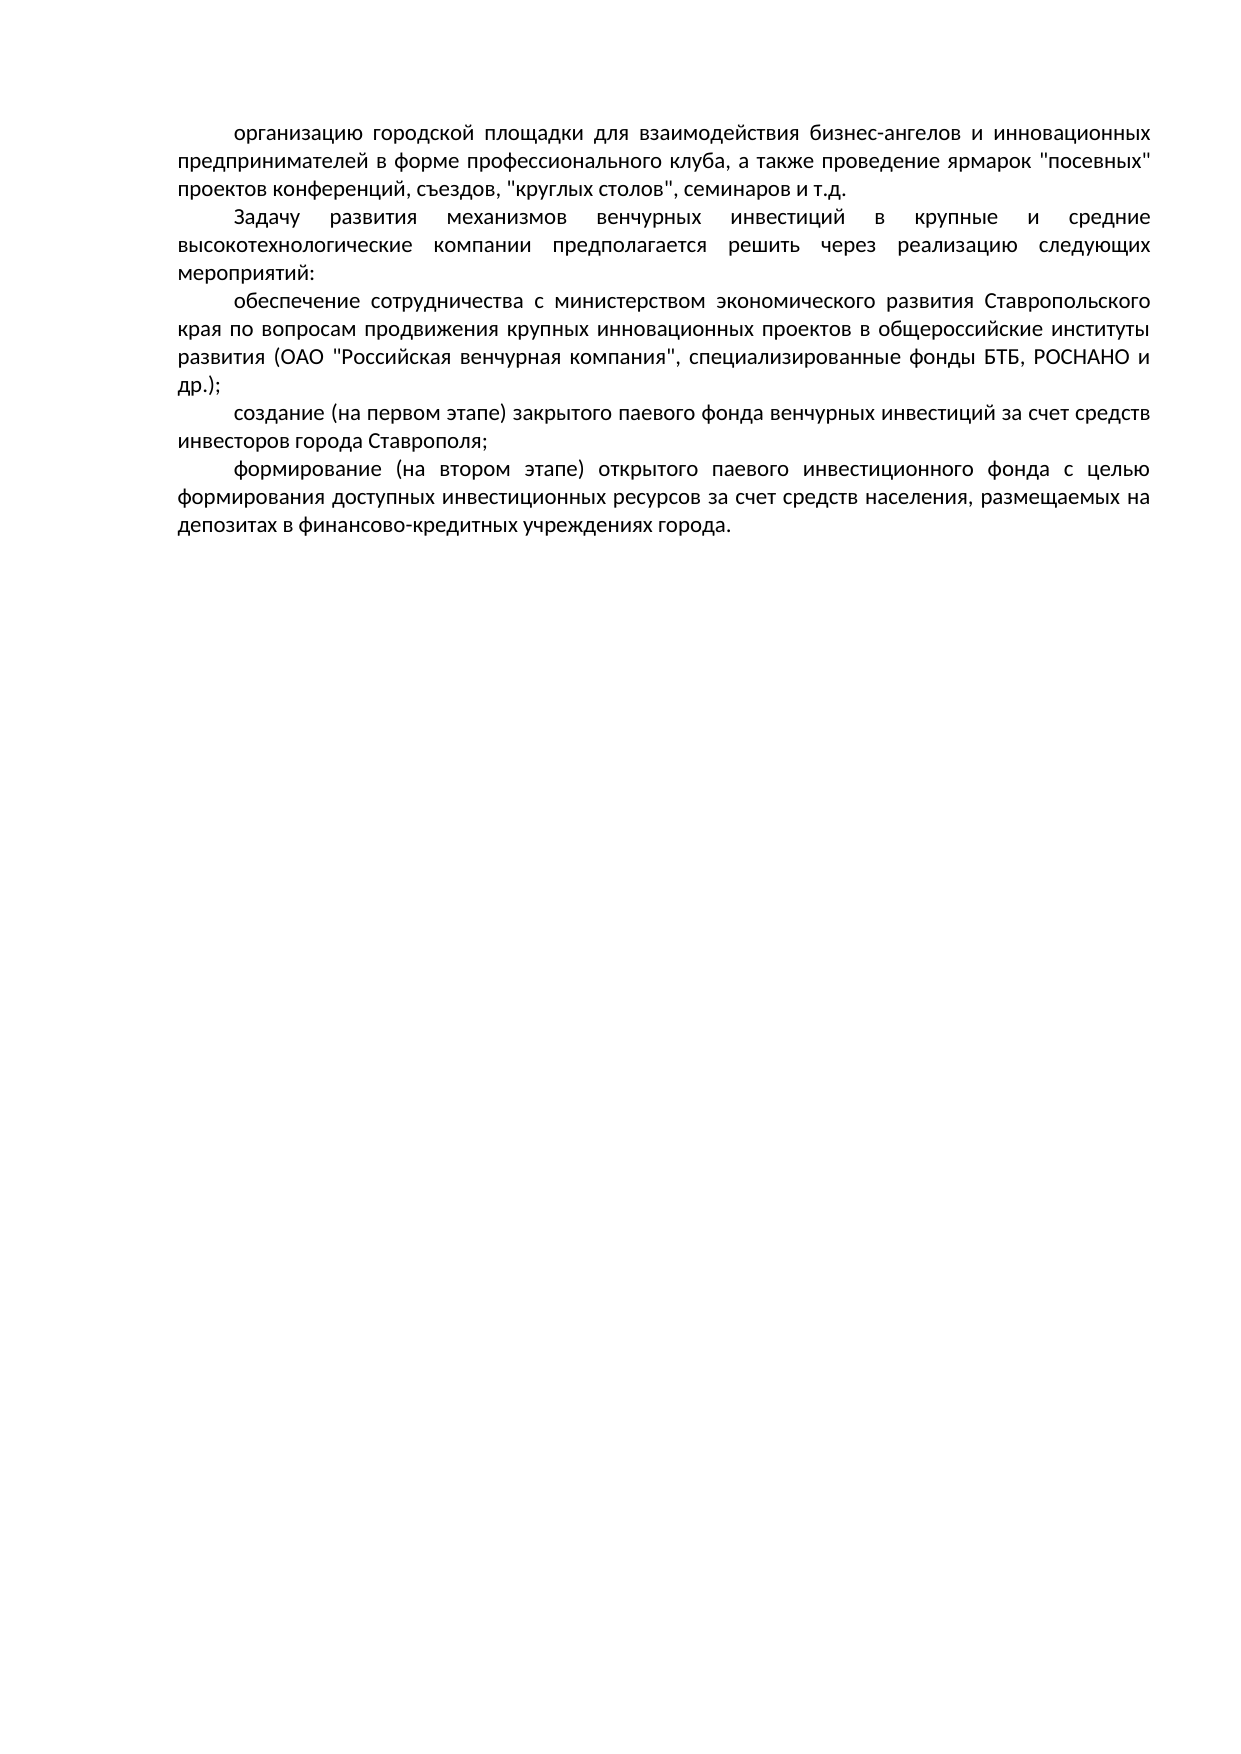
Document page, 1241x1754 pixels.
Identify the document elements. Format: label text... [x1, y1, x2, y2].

text Задачу развития механизмов венчурных инвестиций в крупные и средние высокотехнологические компании предполагается решить через реализацию следующих мероприятий: [177, 202, 1152, 286]
text обеспечение сотрудничества с министерством экономического развития Ставропольского края по вопросам продвижения крупных инновационных проектов в общероссийские институты развития (ОАО "Российская венчурная компания", специализированные фонды БТБ, РОСНАНО и др.); [177, 286, 1152, 398]
text организацию городской площадки для взаимодействия бизнес-ангелов и инновационных предпринимателей в форме профессионального клуба, а также проведение ярмарок "посевных" проектов конференций, съездов, "круглых столов", семинаров и т.д. [177, 118, 1152, 202]
text формирование (на втором этапе) открытого паевого инвестиционного фонда с целью формирования доступных инвестиционных ресурсов за счет средств населения, размещаемых на депозитах в финансово-кредитных учреждениях города. [177, 454, 1152, 538]
text создание (на первом этапе) закрытого паевого фонда венчурных инвестиций за счет средств инвесторов города Ставрополя; [177, 398, 1152, 454]
